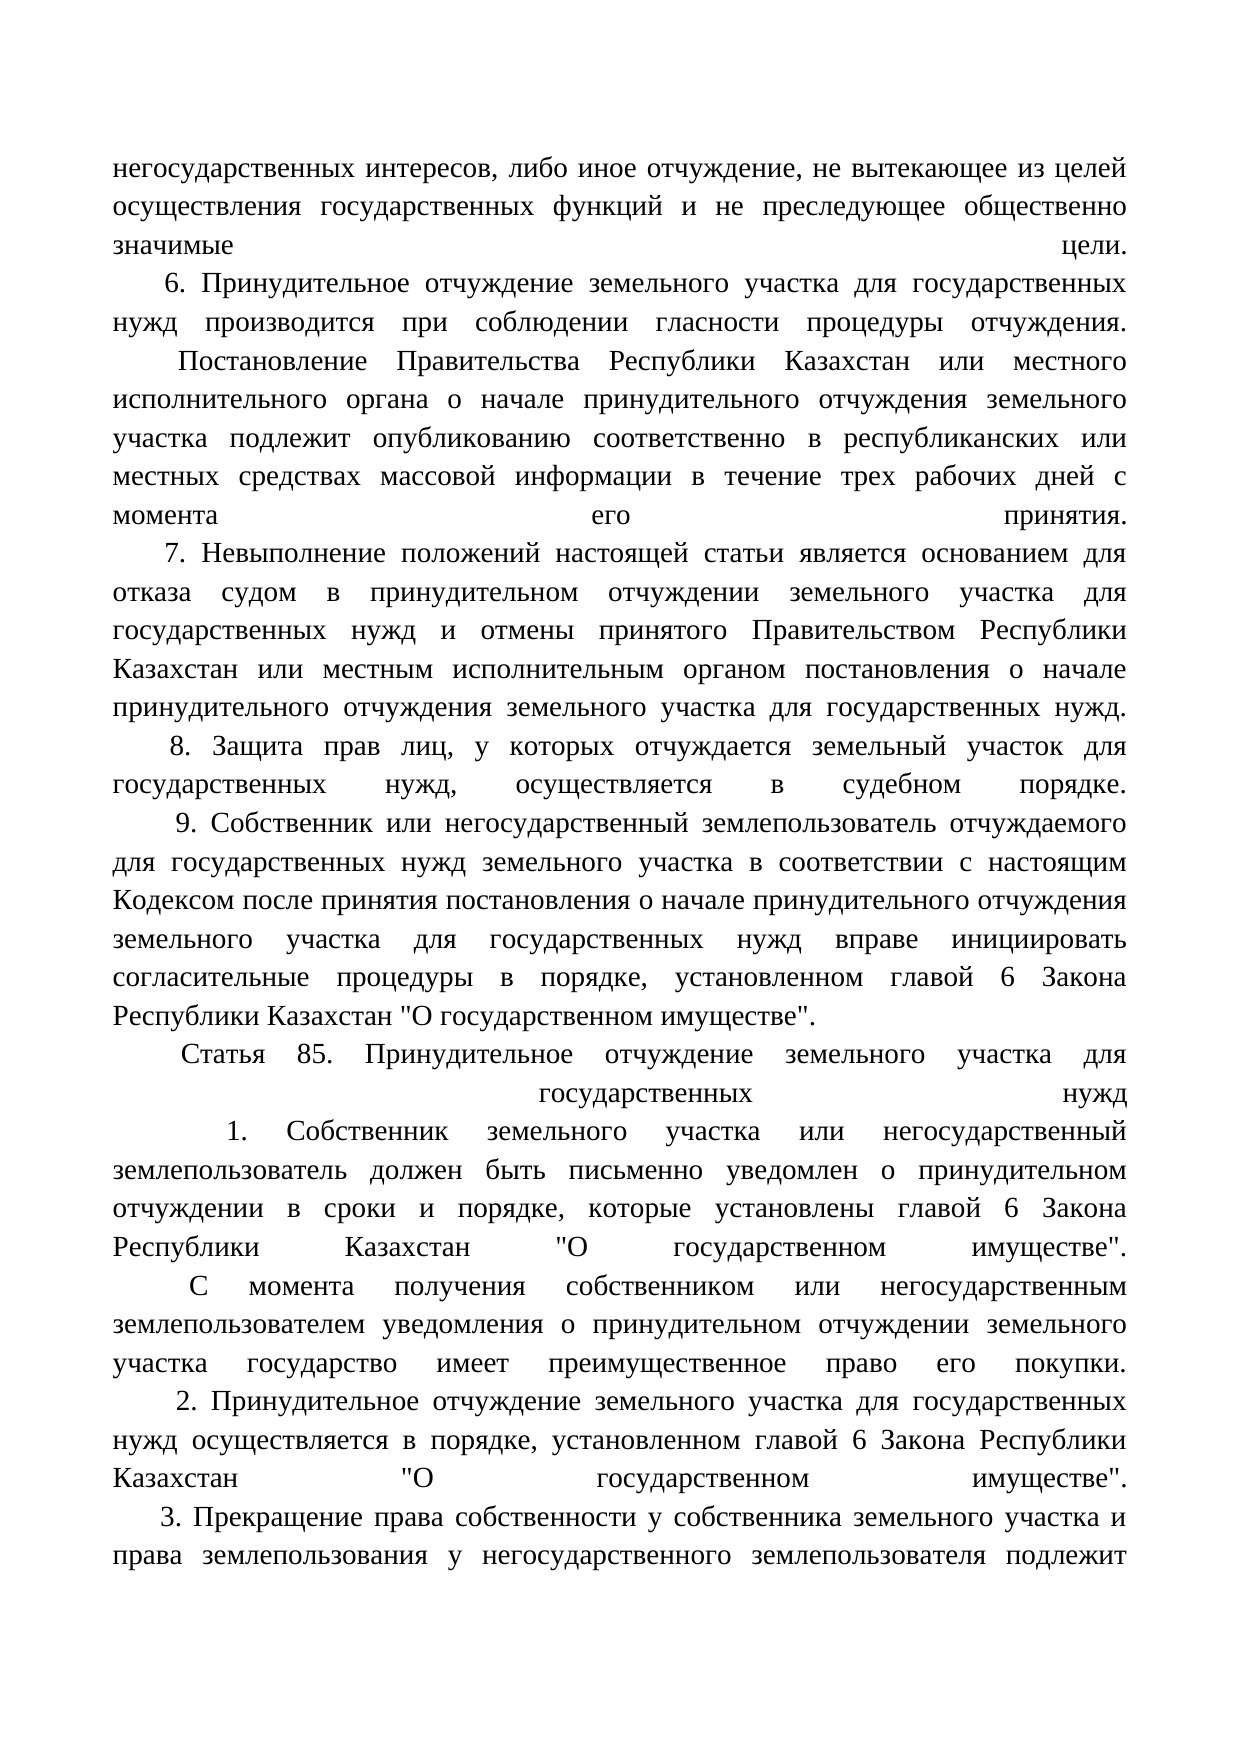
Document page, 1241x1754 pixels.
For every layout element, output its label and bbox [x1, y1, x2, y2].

text [112, 1036, 1128, 1571]
text [112, 150, 1128, 1031]
